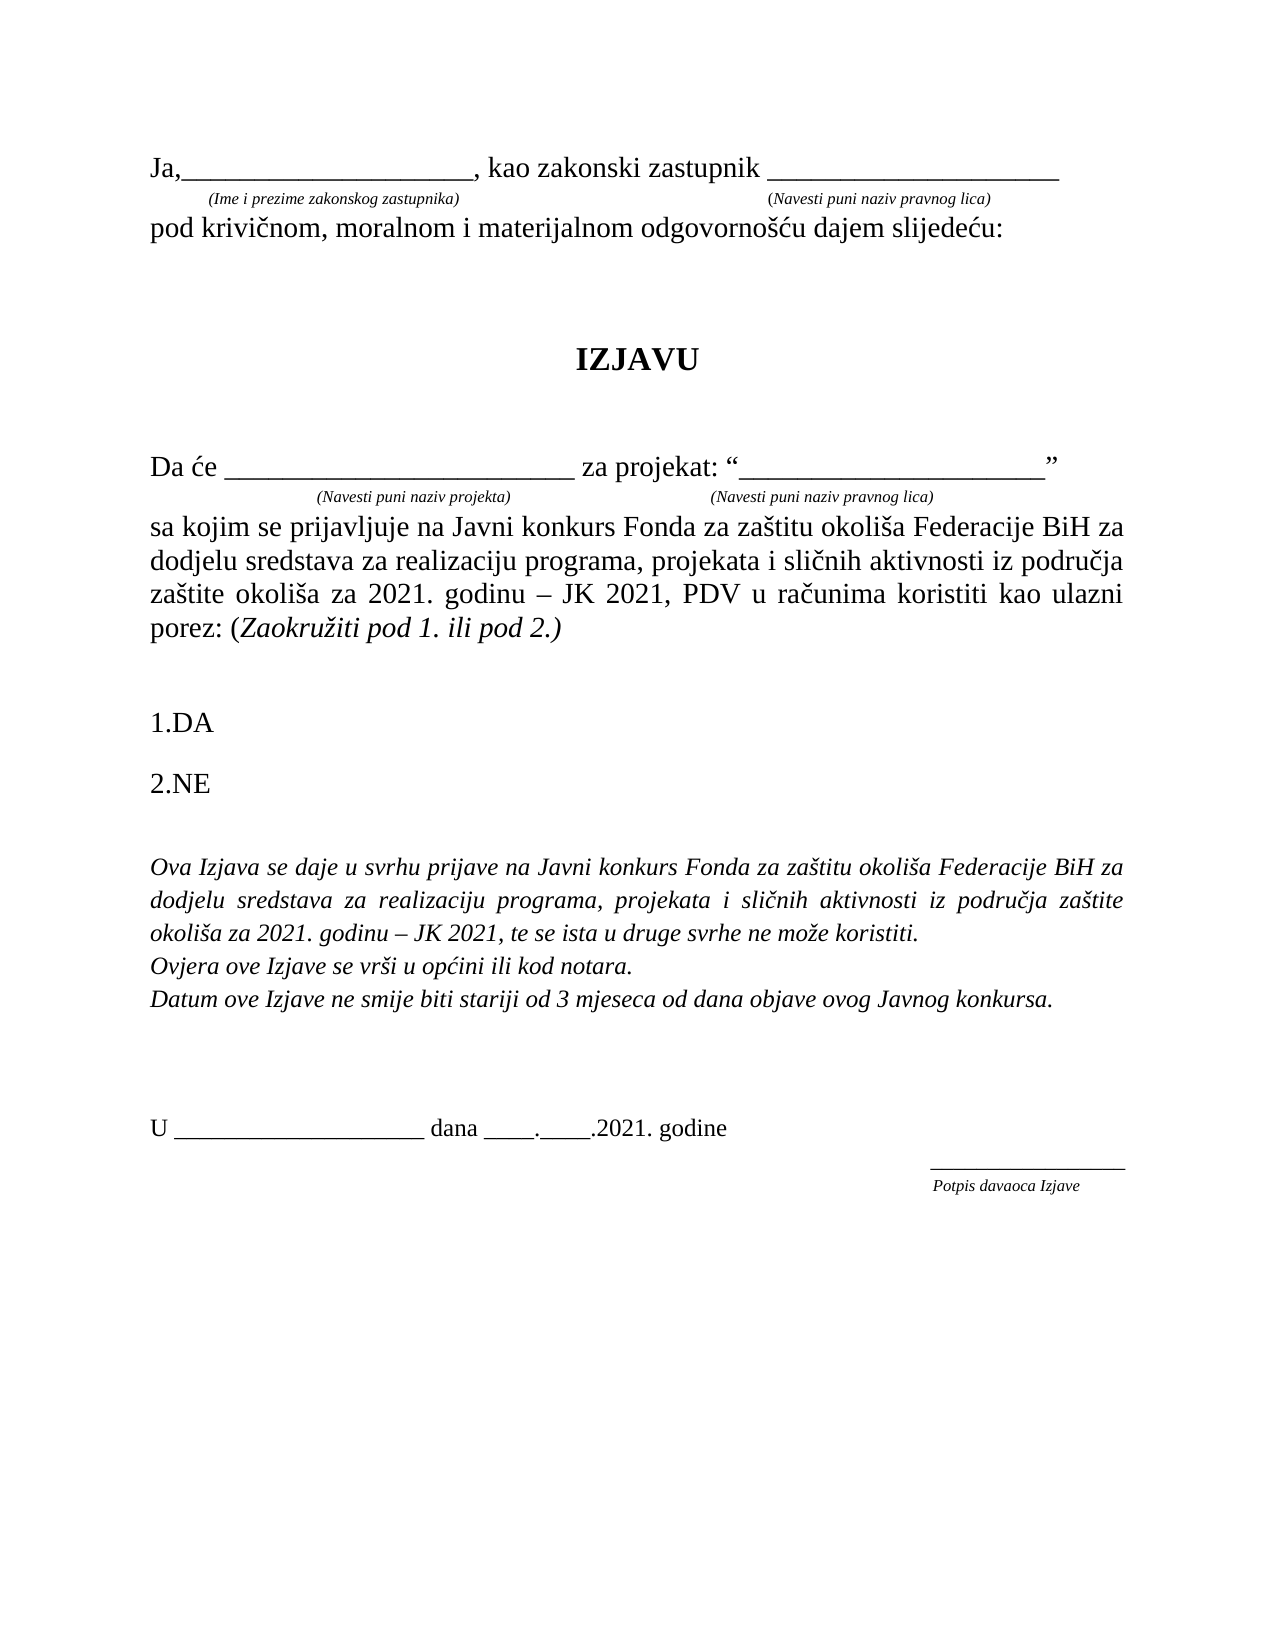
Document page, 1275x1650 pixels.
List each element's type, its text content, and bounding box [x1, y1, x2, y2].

text Ova Izjava se daje u svrhu prijave na Javni konkurs Fonda za zaštitu okoliša Federacije BiH za dodjelu sredstava za realizaciju programa, projekata i sličnih aktivnosti iz područja zaštite okoliša za 2021. godinu – JK 2021, te se ista u druge svrhe ne može koristiti. [150, 852, 1125, 947]
text 1.DA [150, 705, 1125, 738]
text 2.NE [150, 766, 1125, 800]
text Datum ove Izjave ne smije biti stariji od 3 mjeseca od dana objave ovog Javnog konkursa. [150, 984, 1125, 1013]
text Ovjera ove Izjave se vrši u općini ili kod notara. [150, 951, 1125, 980]
text Da će ________________________ za projekat: “_____________________” [150, 449, 1125, 482]
text IZJAVU [150, 340, 1125, 378]
text _________________ [150, 1146, 1125, 1172]
text Ja,____________________, kao zakonski zastupnik ____________________ [150, 150, 1125, 183]
text Potpis davaoca Izjave [150, 1176, 1125, 1195]
text (Ime i prezime zakonskog zastupnika) (Navesti puni naziv pravnog lica) [150, 188, 1125, 208]
text (Navesti puni naziv projekta) (Navesti puni naziv pravnog lica) [150, 487, 1125, 506]
text sa kojim se prijavljuje na Javni konkurs Fonda za zaštitu okoliša Federacije BiH za dodjelu sredstava za realizaciju programa, projekata i sličnih aktivnosti iz područja zaštite okoliša za 2021. godinu – JK 2021, PDV u računima koristiti kao ulazni porez: (Zaokružiti pod 1. ili pod 2.) [150, 509, 1125, 643]
text pod krivičnom, moralnom i materijalnom odgovornošću dajem slijedeću: [150, 211, 1125, 244]
text U ____________________ dana ____.____.2021. godine [150, 1113, 1125, 1141]
